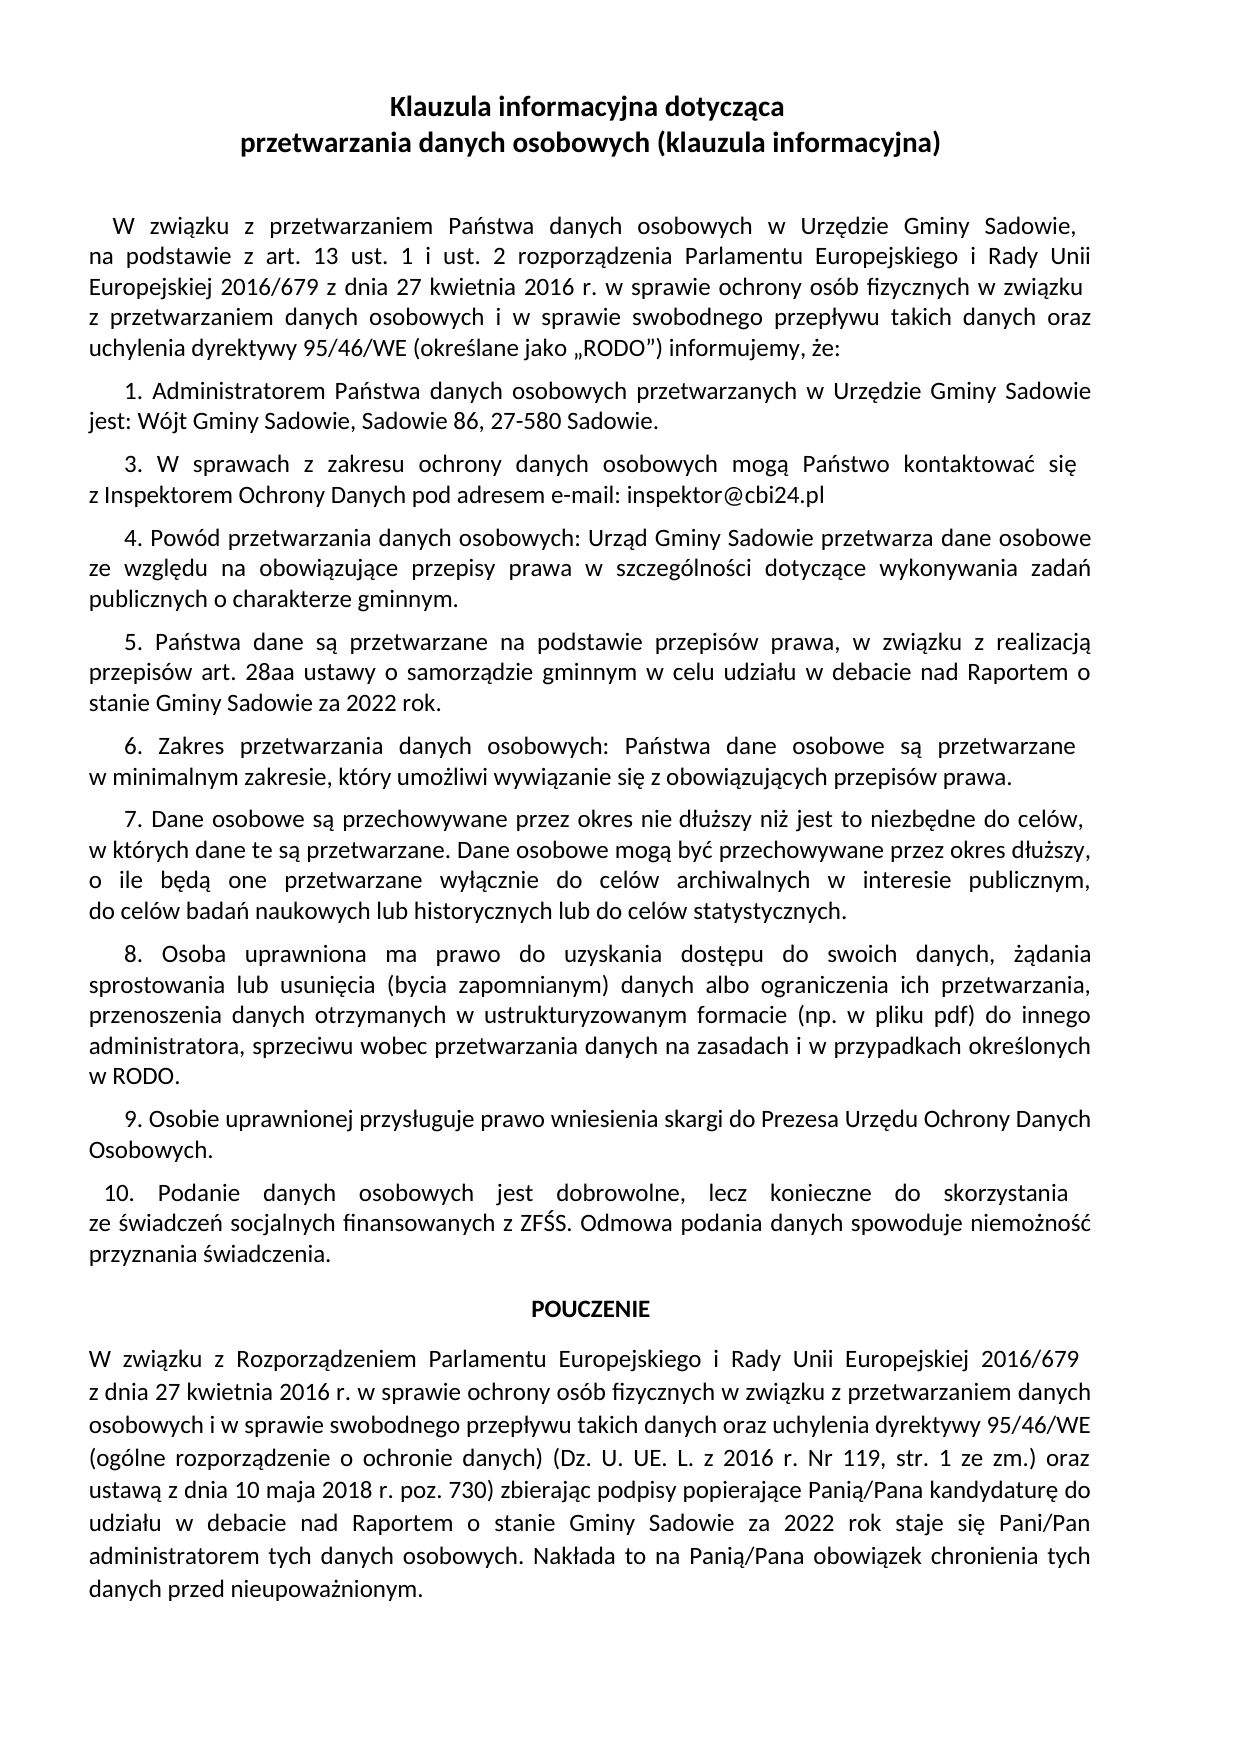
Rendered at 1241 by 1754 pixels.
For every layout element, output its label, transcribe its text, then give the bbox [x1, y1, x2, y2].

text 10. Podanie danych osobowych jest dobrowolne, lecz konieczne do skorzystania ze świadczeń socjalnych finansowanych z ZFŚS. Odmowa podania danych spowoduje niemożność przyznania świadczenia. [88, 1177, 1093, 1268]
text 7. Dane osobowe są przechowywane przez okres nie dłuższy niż jest to niezbędne do celów, w których dane te są przetwarzane. Dane osobowe mogą być przechowywane przez okres dłuższy, o ile będą one przetwarzane wyłącznie do celów archiwalnych w interesie publicznym, do celów badań naukowych lub historycznych lub do celów statystycznych. [88, 804, 1093, 926]
text 8. Osoba uprawniona ma prawo do uzyskania dostępu do swoich danych, żądania sprostowania lub usunięcia (bycia zapomnianym) danych albo ograniczenia ich przetwarzania, przenoszenia danych otrzymanych w ustrukturyzowanym formacie (np. w pliku pdf) do innego administratora, sprzeciwu wobec przetwarzania danych na zasadach i w przypadkach określonych w RODO. [88, 938, 1093, 1091]
text W związku z przetwarzaniem Państwa danych osobowych w Urzędzie Gminy Sadowie, na podstawie z art. 13 ust. 1 i ust. 2 rozporządzenia Parlamentu Europejskiego i Rady Unii Europejskiej 2016/679 z dnia 27 kwietnia 2016 r. w sprawie ochrony osób fizycznych w związku z przetwarzaniem danych osobowych i w sprawie swobodnego przepływu takich danych oraz uchylenia dyrektywy 95/46/WE (określane jako „RODO”) informujemy, że: [88, 210, 1093, 362]
text POUCZENIE [88, 1293, 1093, 1324]
text Klauzula informacyjna dotycząca przetwarzania danych osobowych (klauzula informacyjna) [88, 88, 1093, 160]
text 3. W sprawach z zakresu ochrony danych osobowych mogą Państwo kontaktować się z Inspektorem Ochrony Danych pod adresem e-mail: inspektor@cbi24.pl [88, 448, 1093, 509]
text 6. Zakres przetwarzania danych osobowych: Państwa dane osobowe są przetwarzane w minimalnym zakresie, który umożliwi wywiązanie się z obowiązujących przepisów prawa. [88, 730, 1093, 791]
text 1. Administratorem Państwa danych osobowych przetwarzanych w Urzędzie Gminy Sadowie jest: Wójt Gminy Sadowie, Sadowie 86, 27-580 Sadowie. [88, 375, 1093, 436]
text 5. Państwa dane są przetwarzane na podstawie przepisów prawa, w związku z realizacją przepisów art. 28aa ustawy o samorządzie gminnym w celu udziału w debacie nad Raportem o stanie Gminy Sadowie za 2022 rok. [88, 626, 1093, 718]
text 9. Osobie uprawnionej przysługuje prawo wniesienia skargi do Prezesa Urzędu Ochrony Danych Osobowych. [88, 1103, 1093, 1164]
text W związku z Rozporządzeniem Parlamentu Europejskiego i Rady Unii Europejskiej 2016/679 z dnia 27 kwietnia 2016 r. w sprawie ochrony osób fizycznych w związku z przetwarzaniem danych osobowych i w sprawie swobodnego przepływu takich danych oraz uchylenia dyrektywy 95/46/WE (ogólne rozporządzenie o ochronie danych) (Dz. U. UE. L. z 2016 r. Nr 119, str. 1 ze zm.) oraz ustawą z dnia 10 maja 2018 r. poz. 730) zbierając podpisy popierające Panią/Pana kandydaturę do udziału w debacie nad Raportem o stanie Gminy Sadowie za 2022 rok staje się Pani/Pan administratorem tych danych osobowych. Nakłada to na Panią/Pana obowiązek chronienia tych danych przed nieupoważnionym. [88, 1343, 1093, 1604]
text 4. Powód przetwarzania danych osobowych: Urząd Gminy Sadowie przetwarza dane osobowe ze względu na obowiązujące przepisy prawa w szczególności dotyczące wykonywania zadań publicznych o charakterze gminnym. [88, 522, 1093, 613]
